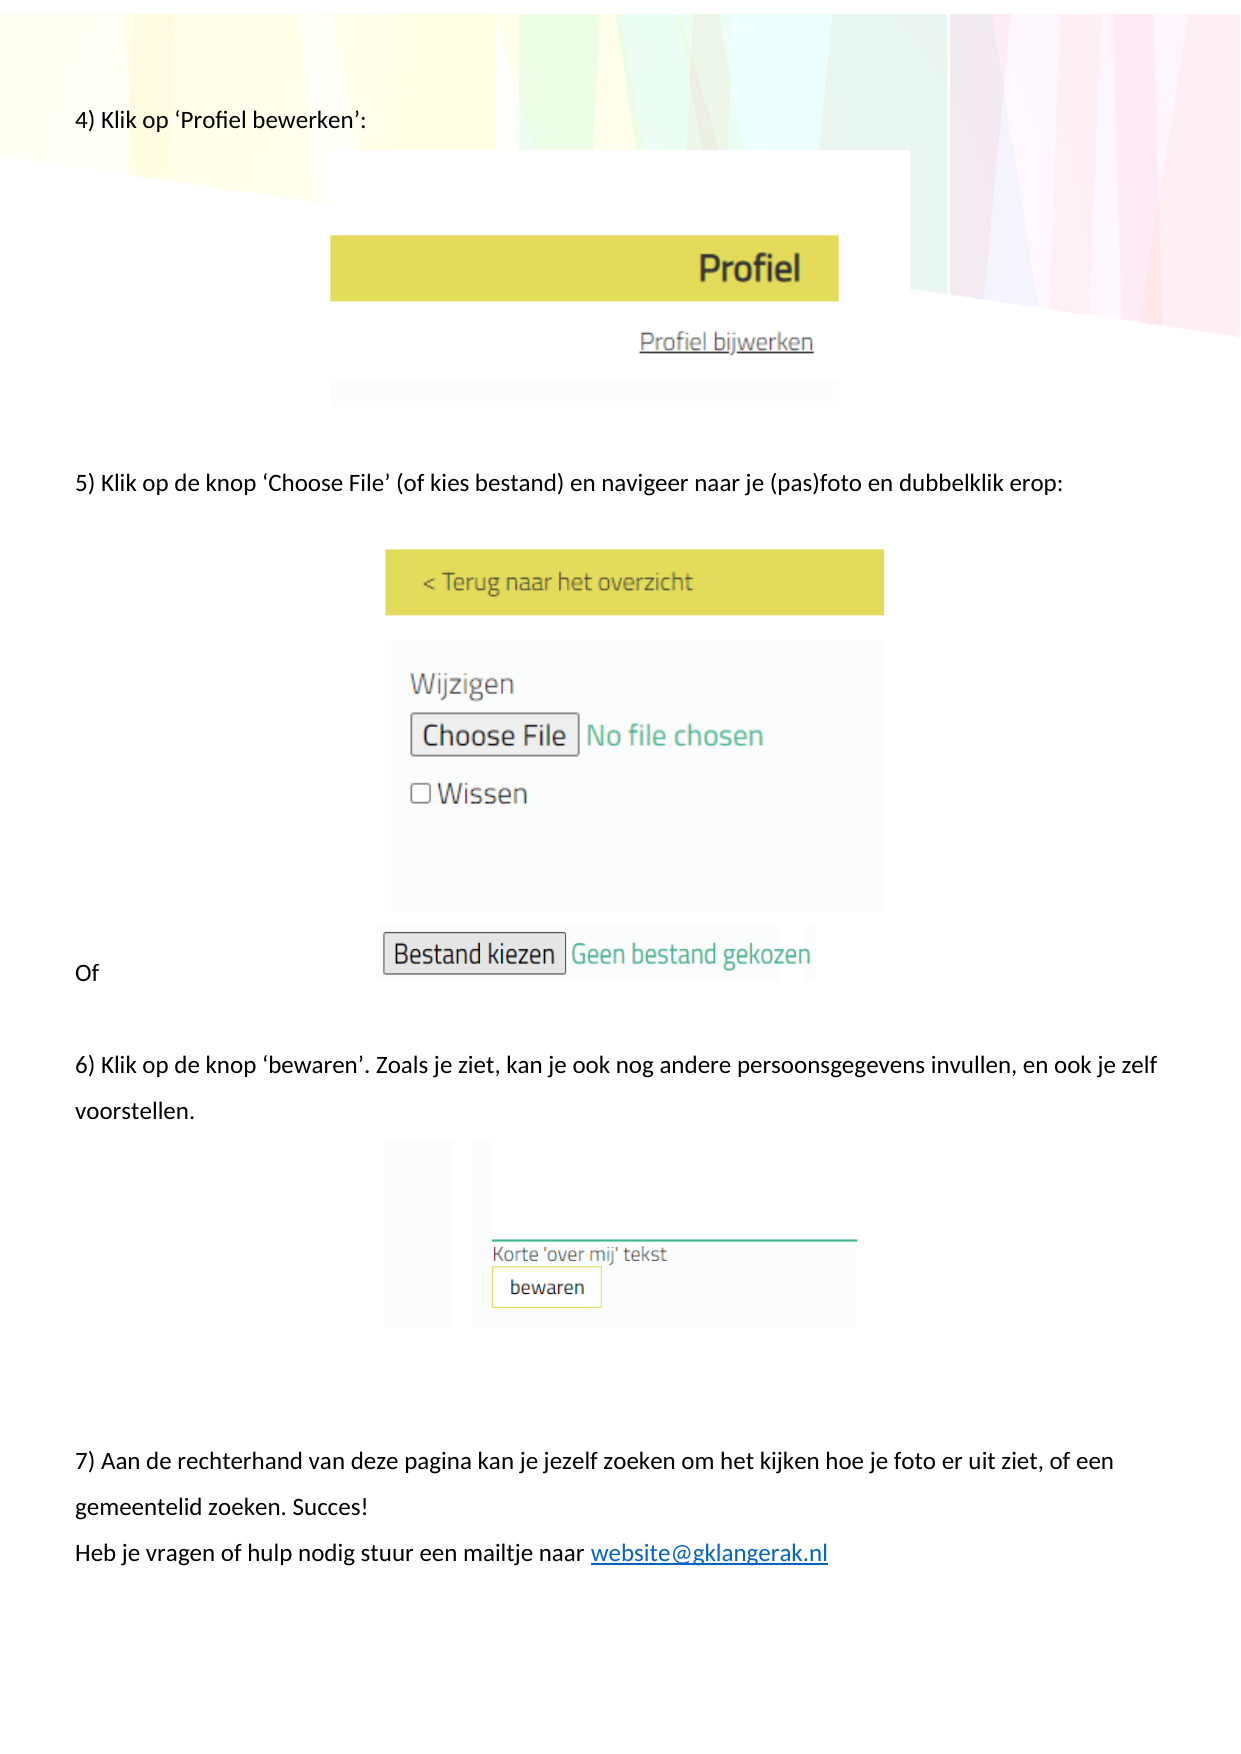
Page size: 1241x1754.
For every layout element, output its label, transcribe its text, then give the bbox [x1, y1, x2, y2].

text Heb je vragen of hulp nodig stuur een mailtje naar website@gklangerak.nl [75, 1537, 1165, 1567]
text 6) Klik op de knop ‘bewaren’. Zoals je ziet, kan je ook nog andere persoonsgegevens invullen, en ook je zelf voorstellen. [75, 1049, 1165, 1125]
text 7) Aan de rechterhand van deze pagina kan je jezelf zoeken om het kijken hoe je foto er uit ziet, of een gemeentelid zoeken. Succes! [75, 1445, 1165, 1522]
picture [330, 150, 910, 407]
picture [356, 512, 885, 912]
text 5) Klik op de knop ‘Choose File’ (of kies bestand) en navigeer naar je (pas)foto en dubbelklik erop: [75, 467, 1165, 498]
text 4) Klik op ‘Profiel bewerken’: [75, 104, 1165, 135]
picture [376, 926, 816, 982]
picture [382, 1140, 858, 1431]
